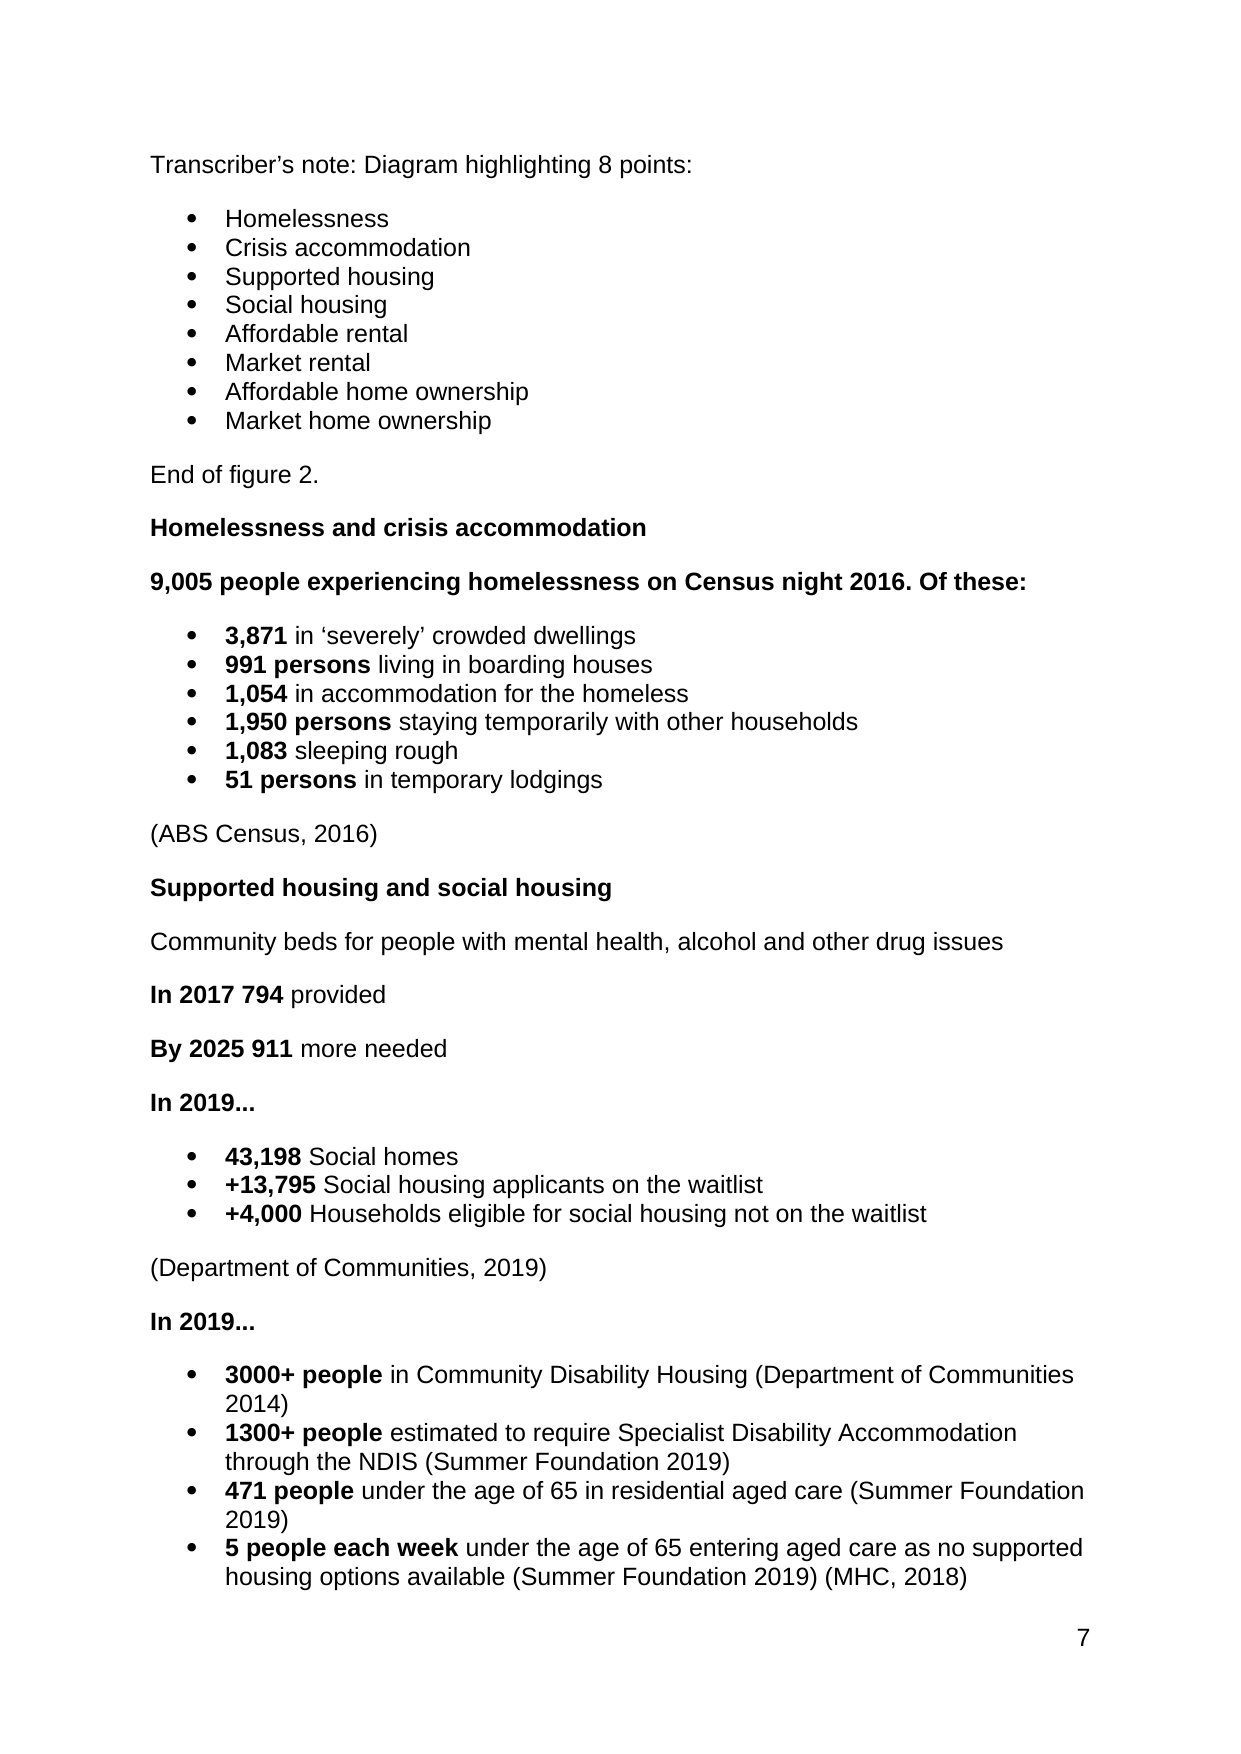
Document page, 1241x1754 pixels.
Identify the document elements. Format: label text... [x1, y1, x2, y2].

list 5 people each week under the age of 65 entering aged care as no supported housing options available (Summer Foundation 2019) (MHC, 2018) [187, 1533, 1090, 1591]
list 1300+ people estimated to require Specialist Disability Accommodation through the NDIS (Summer Foundation 2019) [187, 1418, 1090, 1476]
list +13,795 Social housing applicants on the waitlist [187, 1170, 1090, 1199]
list 1,054 in accommodation for the homeless [187, 678, 1090, 707]
subtitle Supported housing and social housing [150, 873, 1090, 901]
list 51 persons in temporary lodgings [187, 765, 1090, 794]
text By 2025 911 more needed [150, 1034, 1090, 1063]
list Social housing [187, 290, 1090, 319]
subtitle Homelessness and crisis accommodation [150, 513, 1090, 542]
list 3,871 in ‘severely’ crowded dwellings [187, 621, 1090, 650]
list 1,950 persons staying temporarily with other households [187, 707, 1090, 736]
text (Department of Communities, 2019) [150, 1253, 1090, 1282]
list Supported housing [187, 261, 1090, 290]
text In 2019... [150, 1088, 1090, 1116]
list Market home ownership [187, 406, 1090, 434]
text (ABS Census, 2016) [150, 819, 1090, 848]
list Market rental [187, 348, 1090, 377]
text Transcriber’s note: Diagram highlighting 8 points: [150, 150, 1090, 179]
list Affordable home ownership [187, 377, 1090, 406]
list 471 people under the age of 65 in residential aged care (Summer Foundation 2019) [187, 1476, 1090, 1533]
list 1,083 sleeping rough [187, 736, 1090, 765]
list +4,000 Households eligible for social housing not on the waitlist [187, 1199, 1090, 1228]
list Homelessness [187, 204, 1090, 233]
list 3000+ people in Community Disability Housing (Department of Communities 2014) [187, 1361, 1090, 1418]
list 43,198 Social homes [187, 1141, 1090, 1170]
text End of figure 2. [150, 459, 1090, 488]
text In 2017 794 provided [150, 980, 1090, 1009]
text 9,005 people experiencing homelessness on Census night 2016. Of these: [150, 567, 1090, 596]
text Community beds for people with mental health, alcohol and other drug issues [150, 926, 1090, 955]
list Affordable rental [187, 319, 1090, 348]
list 991 persons living in boarding houses [187, 650, 1090, 678]
list Crisis accommodation [187, 233, 1090, 261]
subtitle In 2019... [150, 1307, 1090, 1336]
